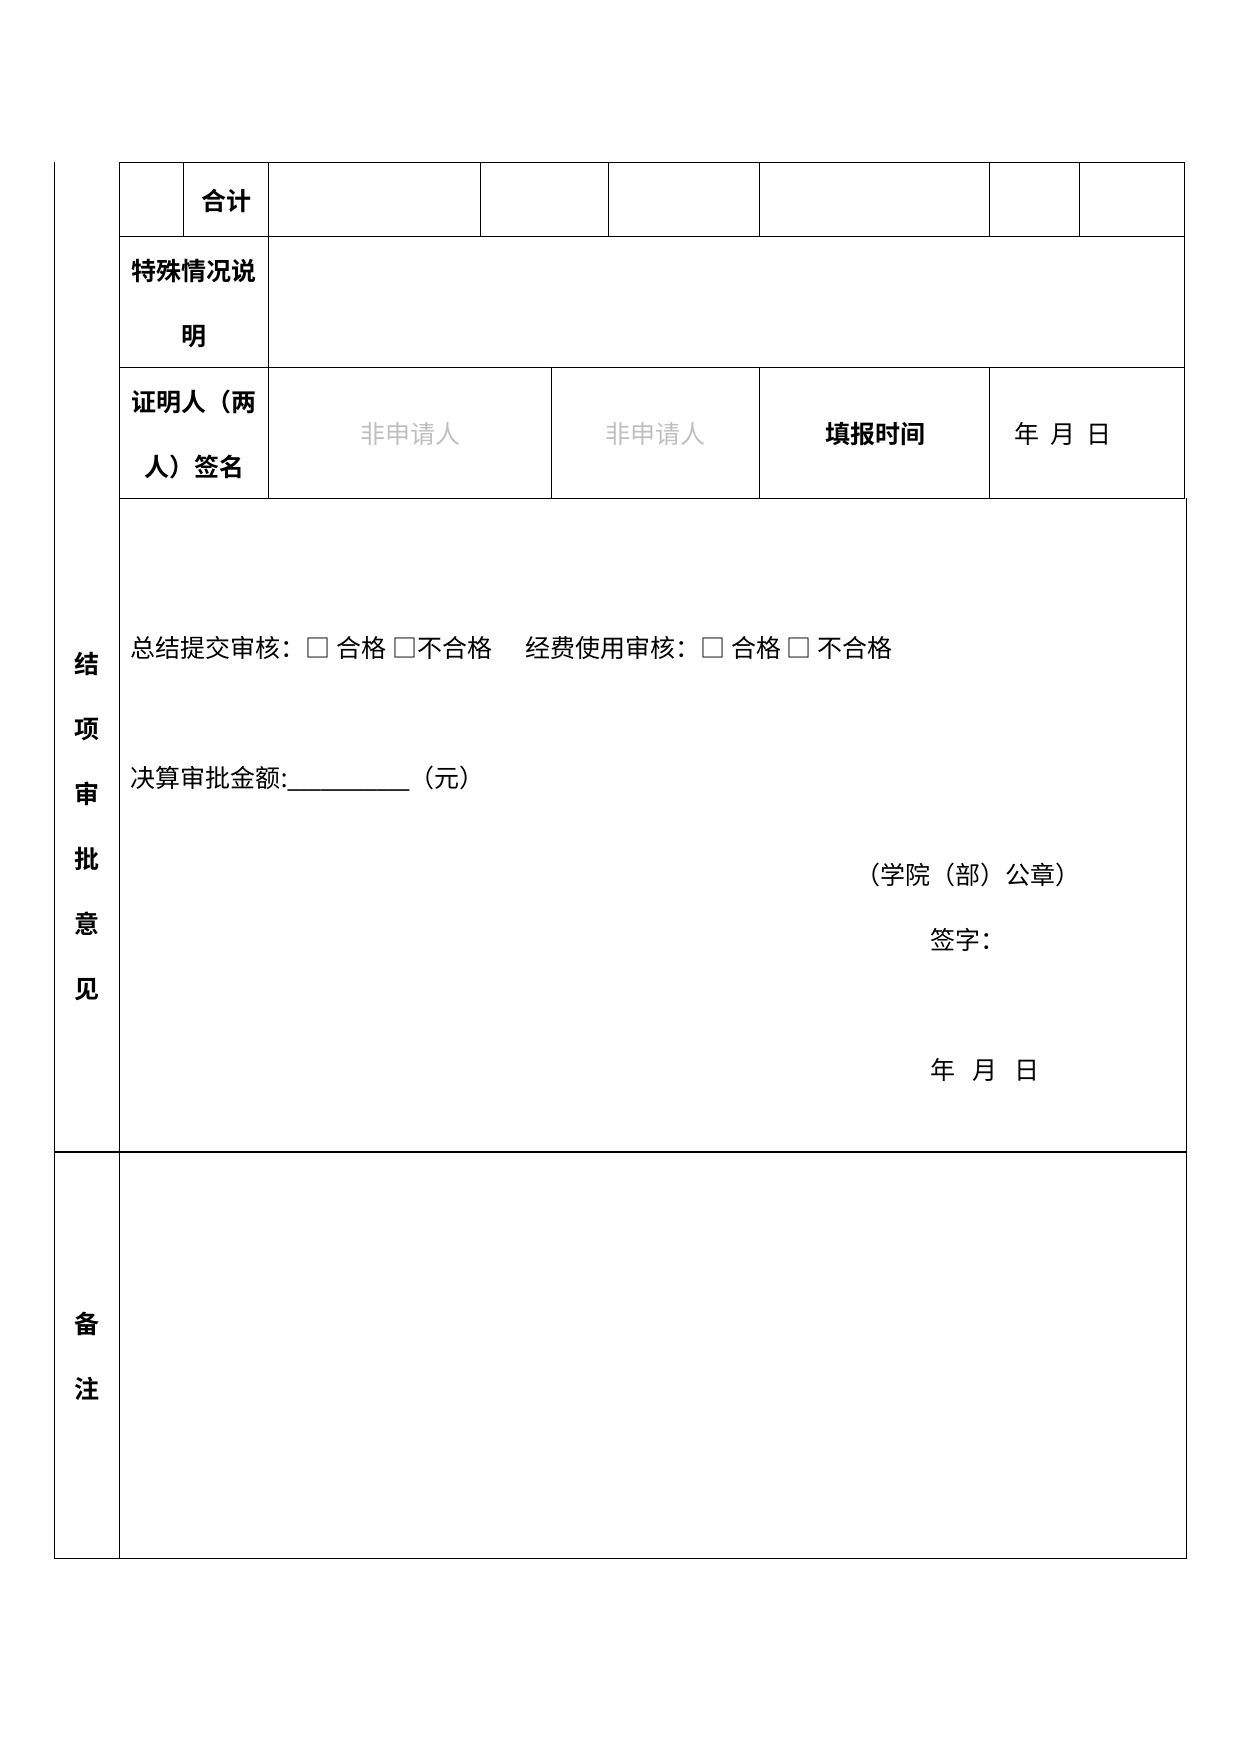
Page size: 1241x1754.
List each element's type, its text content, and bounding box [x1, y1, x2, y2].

table_cell 特殊情况说明 [120, 237, 268, 367]
table_cell [481, 163, 608, 236]
table_cell 合计 [184, 163, 268, 236]
table_cell 非申请人 [269, 368, 551, 498]
table_cell 证明人（两人）签名 [120, 368, 268, 498]
table_cell 总结提交审核：□ 合格 □不合格 经费使用审核：□ 合格 □ 不合格 决算审批金额:___________（元） （学院（部）公章） 签字： 年 月 日 [120, 498, 1186, 1151]
table_cell 备注 [55, 1153, 119, 1558]
table_cell [120, 1153, 1186, 1558]
table_cell [269, 163, 480, 236]
table_cell 结项审批意见 [55, 498, 119, 1151]
table_cell 非申请人 [552, 368, 759, 498]
table_cell 填报时间 [760, 368, 989, 498]
table_cell [120, 163, 183, 236]
table_cell [269, 237, 1184, 367]
table_cell [609, 163, 759, 236]
table_cell [990, 163, 1079, 236]
table_cell [760, 163, 989, 236]
table_cell 年 月 日 [990, 368, 1184, 498]
table_cell [1080, 163, 1184, 236]
